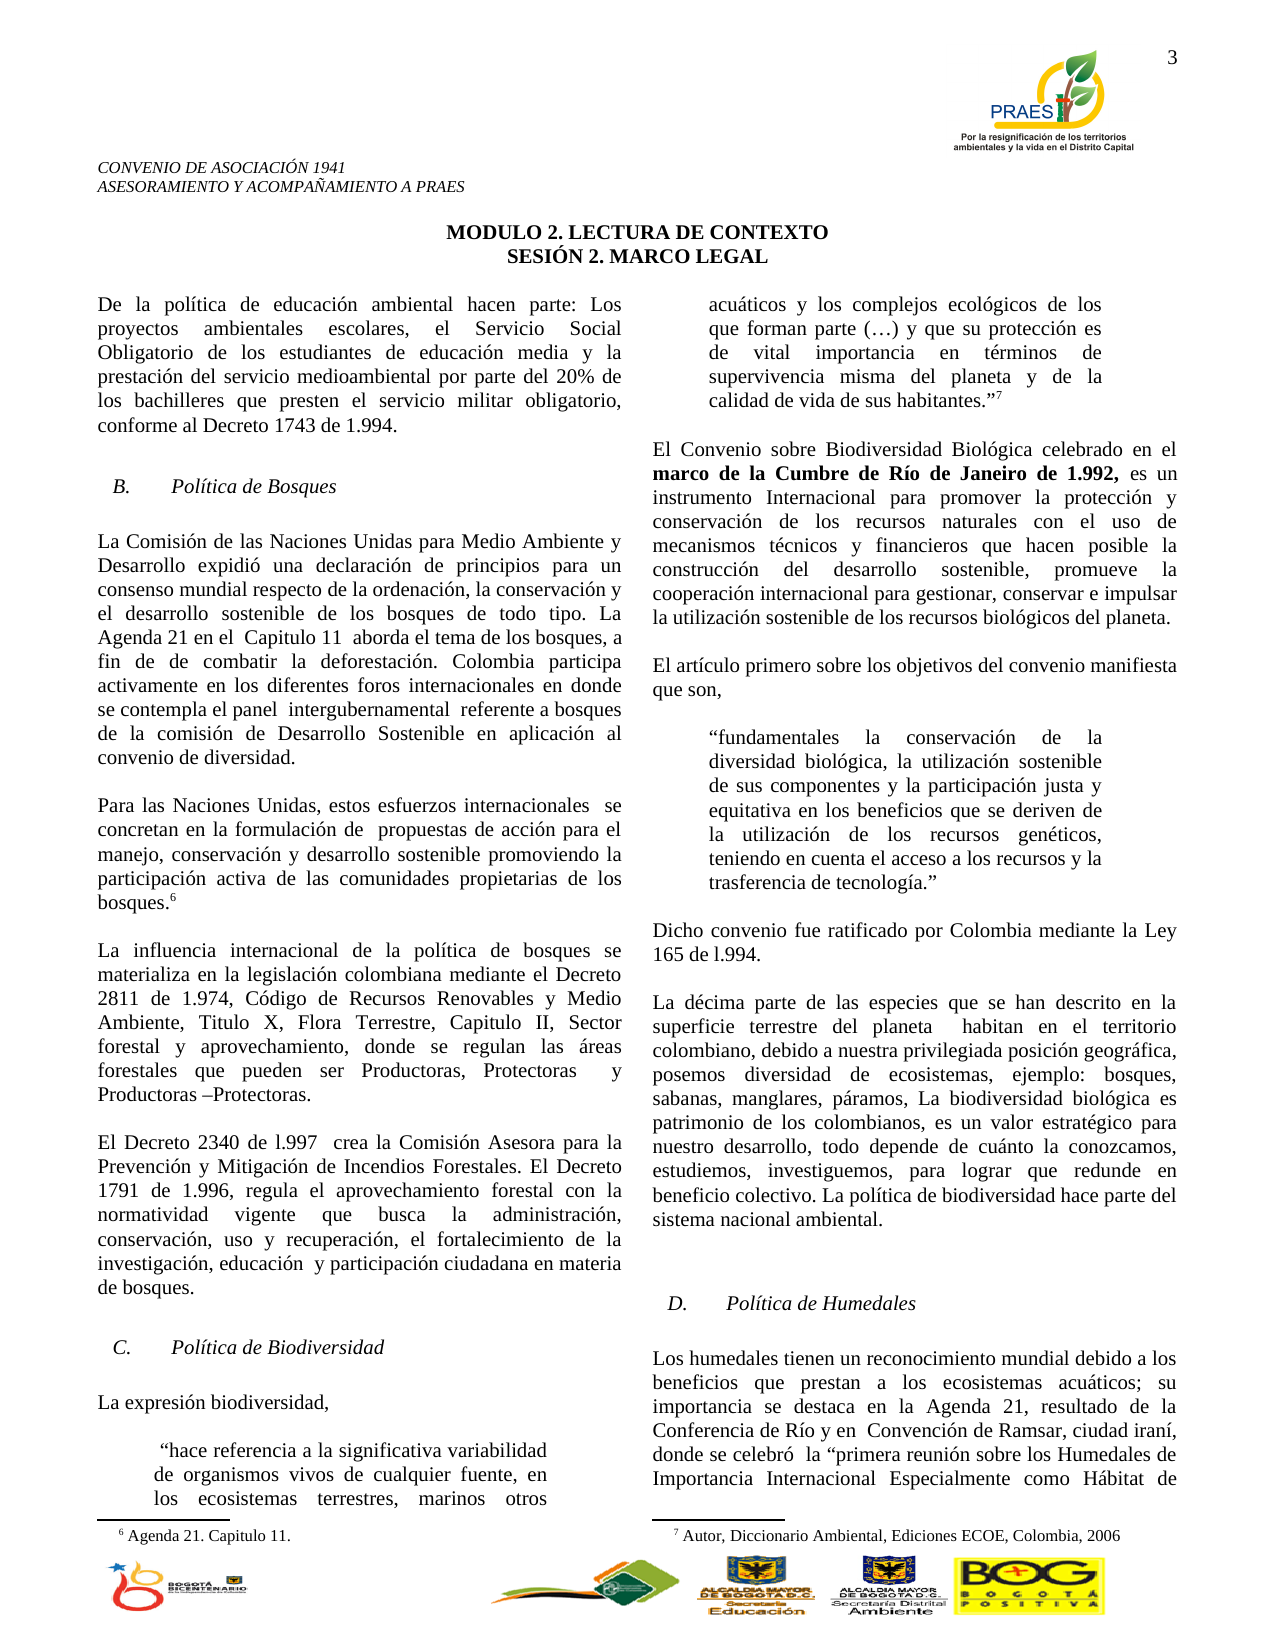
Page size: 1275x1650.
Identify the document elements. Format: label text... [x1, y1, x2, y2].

text “hace referencia a la significativa variabilidad de organismos vivos de cualquier fuente, en los ecosistemas terrestres, marinos otros acuáticos y los complejos ecológicos de los que forman parte (…) y que su protección es de vital importancia en términos de supervivencia misma del planeta y de la calidad de vida de sus habitantes.” [709, 292, 1102, 412]
text El Decreto 2340 de l.997 crea la Comisión Asesora para la Prevención y Mitigación de Incendios Forestales. El Decreto 1791 de 1.996, regula el aprovechamiento forestal con la normatividad vigente que busca la administración, conservación, uso y recuperación, el fortalecimiento de la investigación, educación y participación ciudadana en materia de bosques. [97, 1130, 622, 1299]
text Para las Naciones Unidas, estos esfuerzos internacionales se concretan en la formulación de propuestas de acción para el manejo, conservación y desarrollo sostenible promoviendo la participación activa de las comunidades propietarias de los bosques. [97, 793, 622, 914]
text La Comisión de las Naciones Unidas para Medio Ambiente y Desarrollo expidió una declaración de principios para un consenso mundial respecto de la ordenación, la conservación y el desarrollo sostenible de los bosques de todo tipo. La Agenda 21 en el Capitulo 11 aborda el tema de los bosques, a fin de de combatir la deforestación. Colombia participa activamente en los diferentes foros internacionales en donde se contempla el panel intergubernamental referente a bosques de la comisión de Desarrollo Sostenible en aplicación al convenio de diversidad. [97, 529, 622, 769]
text “fundamentales la conservación de la diversidad biológica, la utilización sostenible de sus componentes y la participación justa y equitativa en los beneficios que se deriven de la utilización de los recursos genéticos, teniendo en cuenta el acceso a los recursos y la trasferencia de tecnología.” [709, 725, 1102, 894]
subtitle Política de Bosques [112, 474, 622, 498]
text La décima parte de las especies que se han descrito en la superficie terrestre del planeta habitan en el territorio colombiano, debido a nuestra privilegiada posición geográfica, posemos diversidad de ecosistemas, ejemplo: bosques, sabanas, manglares, páramos, La biodiversidad biológica es patrimonio de los colombianos, es un valor estratégico para nuestro desarrollo, todo depende de cuánto la conozcamos, estudiemos, investiguemos, para lograr que redunde en beneficio colectivo. La política de biodiversidad hace parte del sistema nacional ambiental. [652, 990, 1177, 1231]
picture [946, 44, 1141, 158]
subtitle Política de Biodiversidad [112, 1335, 622, 1359]
text El Convenio sobre Biodiversidad Biológica celebrado en el marco de la Cumbre de Río de Janeiro de 1.992, es un instrumento Internacional para promover la protección y conservación de los recursos naturales con el uso de mecanismos técnicos y financieros que hacen posible la construcción del desarrollo sostenible, promueve la cooperación internacional para gestionar, conservar e impulsar la utilización sostenible de los recursos biológicos del planeta. [652, 437, 1177, 629]
text De la política de educación ambiental hacen parte: Los proyectos ambientales escolares, el Servicio Social Obligatorio de los estudiantes de educación media y la prestación del servicio medioambiental por parte del 20% de los bachilleres que presten el servicio militar obligatorio, conforme al Decreto 1743 de 1.994. [97, 292, 622, 437]
text “hace referencia a la significativa variabilidad de organismos vivos de cualquier fuente, en los ecosistemas terrestres, marinos otros acuáticos y los complejos ecológicos de los que forman parte (…) y que su protección es de vital importancia en términos de supervivencia misma del planeta y de la calidad de vida de sus habitantes.” [154, 1438, 547, 1510]
text El artículo primero sobre los objetivos del convenio manifiesta que son, [652, 653, 1177, 701]
text La expresión biodiversidad, [97, 1389, 622, 1414]
picture [102, 1548, 1118, 1626]
subtitle Política de Humedales [667, 1291, 1177, 1315]
text Dicho convenio fue ratificado por Colombia mediante la Ley 165 de l.994. [652, 918, 1177, 966]
text La influencia internacional de la política de bosques se materializa en la legislación colombiana mediante el Decreto 2811 de 1.974, Código de Recursos Renovables y Medio Ambiente, Titulo X, Flora Terrestre, Capitulo II, Sector forestal y aprovechamiento, donde se regulan las áreas forestales que pueden ser Productoras, Protectoras y Productoras –Protectoras. [97, 938, 622, 1106]
